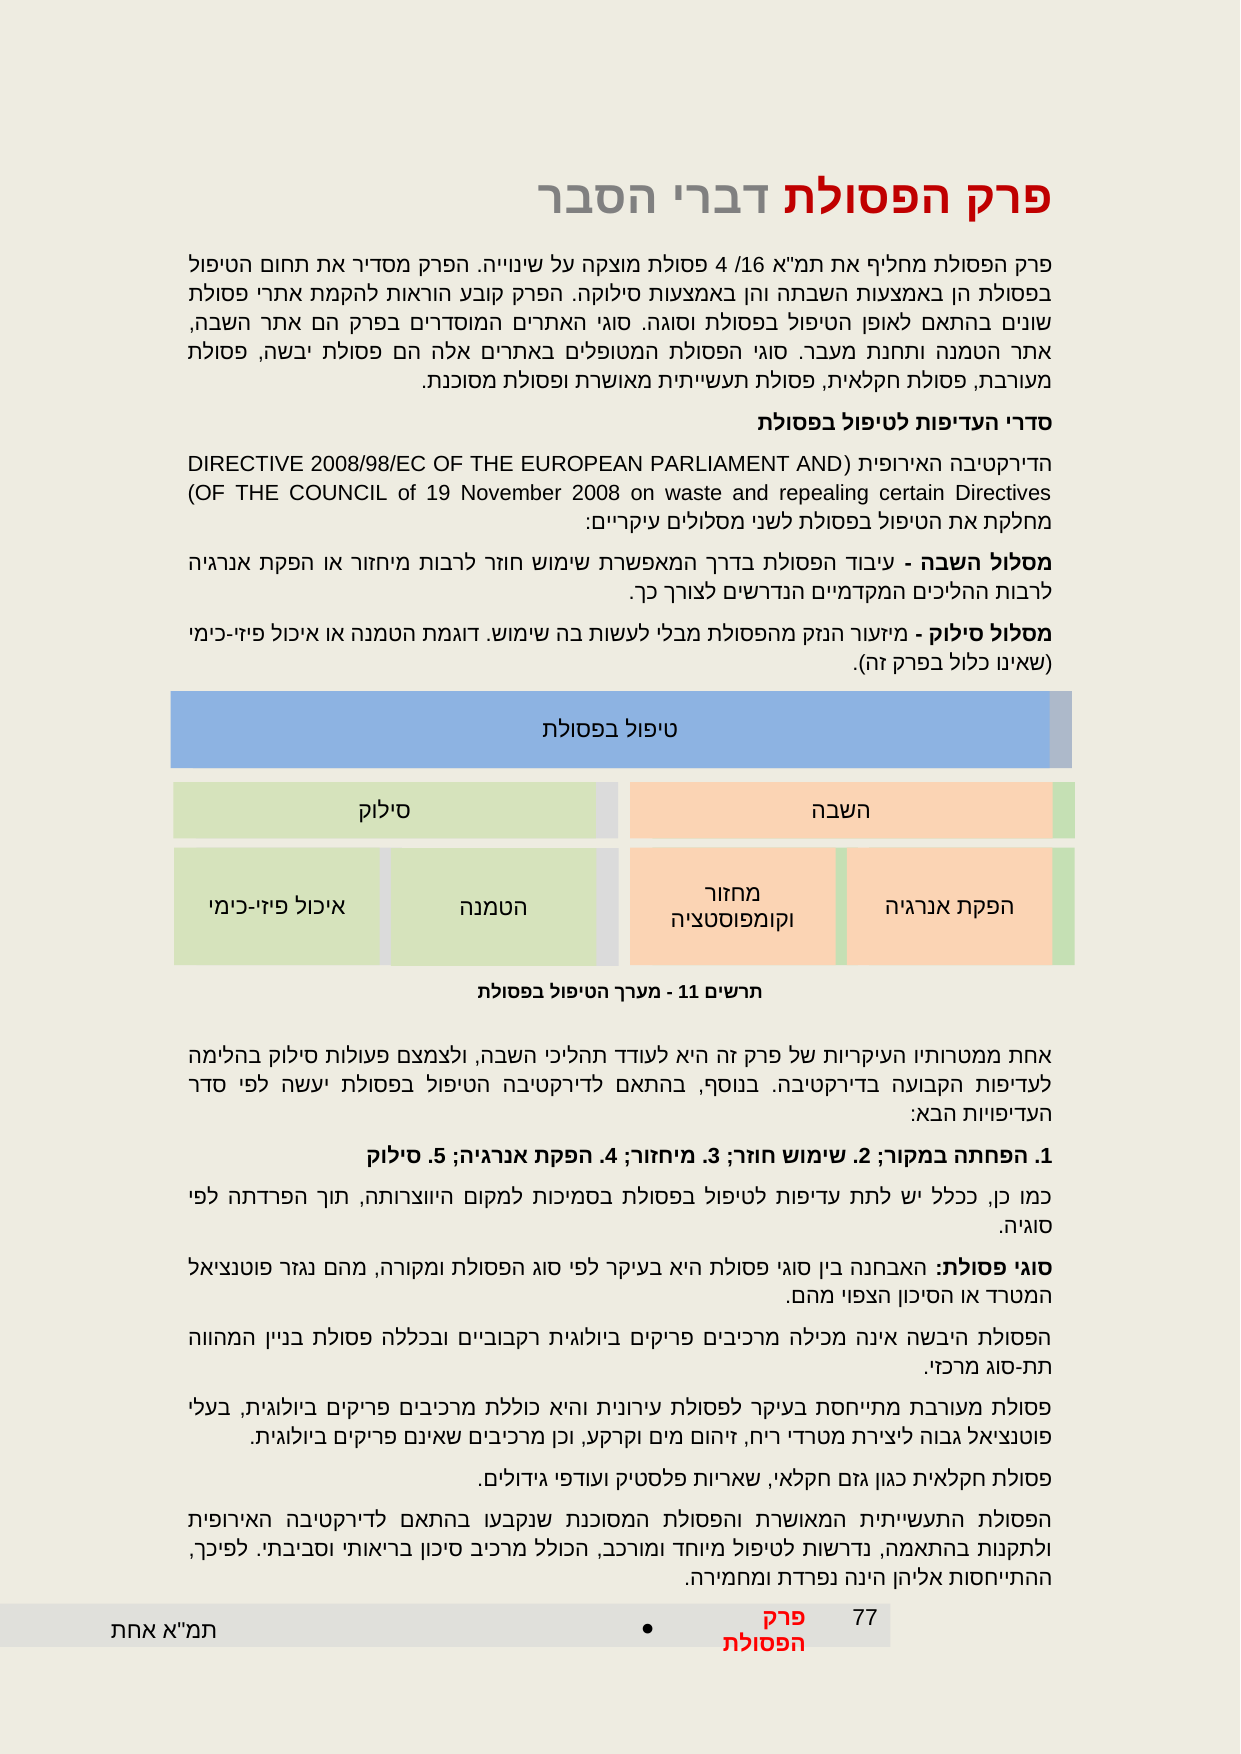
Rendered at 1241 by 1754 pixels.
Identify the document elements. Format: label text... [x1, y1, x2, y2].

text הדירקטיבה האירופית (DIRECTIVE 2008/98/EC OF THE EUROPEAN PARLIAMENT AND OF THE COUNCIL of 19 November 2008 on waste and repealing certain Directives) מחלקת את הטיפול בפסולת לשני מסלולים עיקריים: [187, 451, 1053, 534]
text הפסולת התעשייתית המאושרת והפסולת המסוכנת שנקבעו בהתאם לדירקטיבה האירופית ולתקנות בהתאמה, נדרשות לטיפול מיוחד ומורכב, הכולל מרכיב סיכון בריאותי וסביבתי. לפיכך, ההתייחסות אליהן הינה נפרדת ומחמירה. [187, 1507, 1053, 1590]
text מסלול השבה - עיבוד הפסולת בדרך המאפשרת שימוש חוזר לרבות מיחזור או הפקת אנרגיה לרבות ההליכים המקדמיים הנדרשים לצורך כך. [187, 550, 1053, 604]
text סוגי פסולת: האבחנה בין סוגי פסולת היא בעיקר לפי סוג הפסולת ומקורה, מהם נגזר פוטנציאל המטרד או הסיכון הצפוי מהם. [187, 1254, 1053, 1309]
text סדרי העדיפות לטיפול בפסולת [187, 409, 1053, 435]
text מסלול סילוק - מיזעור הנזק מהפסולת מבלי לעשות בה שימוש. דוגמת הטמנה או איכול פיזי-כימי (שאינו כלול בפרק זה). [187, 621, 1053, 675]
text אחת ממטרותיו העיקריות של פרק זה היא לעודד תהליכי השבה, ולצמצם פעולות סילוק בהלימה לעדיפות הקבועה בדירקטיבה. בנוסף, בהתאם לדירקטיבה הטיפול בפסולת יעשה לפי סדר העדיפויות הבא: [187, 1043, 1053, 1126]
text פסולת מעורבת מתייחסת בעיקר לפסולת עירונית והיא כוללת מרכיבים פריקים ביולוגית, בעלי פוטנציאל גבוה ליצירת מטרדי ריח, זיהום מים וקרקע, וכן מרכיבים שאינם פריקים ביולוגית. [187, 1395, 1053, 1449]
text תרשים 11 - מערך הטיפול בפסולת [187, 981, 1053, 1003]
text 1. הפחתה במקור; 2. שימוש חוזר; 3. מיחזור; 4. הפקת אנרגיה; 5. סילוק [187, 1143, 1053, 1168]
subtitle פרק הפסולת דברי הסבר [187, 171, 1053, 223]
text פרק הפסולת מחליף את תמ"א 16/ 4 פסולת מוצקה על שינוייה. הפרק מסדיר את תחום הטיפול בפסולת הן באמצעות השבתה והן באמצעות סילוקה. הפרק קובע הוראות להקמת אתרי פסולת שונים בהתאם לאופן הטיפול בפסולת וסוגה. סוגי האתרים המוסדרים בפרק הם אתר השבה, אתר הטמנה ותחנת מעבר. סוגי הפסולת המטופלים באתרים אלה הם פסולת יבשה, פסולת מעורבת, פסולת חקלאית, פסולת תעשייתית מאושרת ופסולת מסוכנת. [187, 252, 1053, 393]
text הפסולת היבשה אינה מכילה מרכיבים פריקים ביולוגית רקבוביים ובכללה פסולת בניין המהווה תת-סוג מרכזי. [187, 1325, 1053, 1379]
text פסולת חקלאית כגון גזם חקלאי, שאריות פלסטיק ועודפי גידולים. [187, 1466, 1053, 1491]
text כמו כן, ככלל יש לתת עדיפות לטיפול בפסולת בסמיכות למקום היווצרותה, תוך הפרדתה לפי סוגיה. [187, 1184, 1053, 1238]
